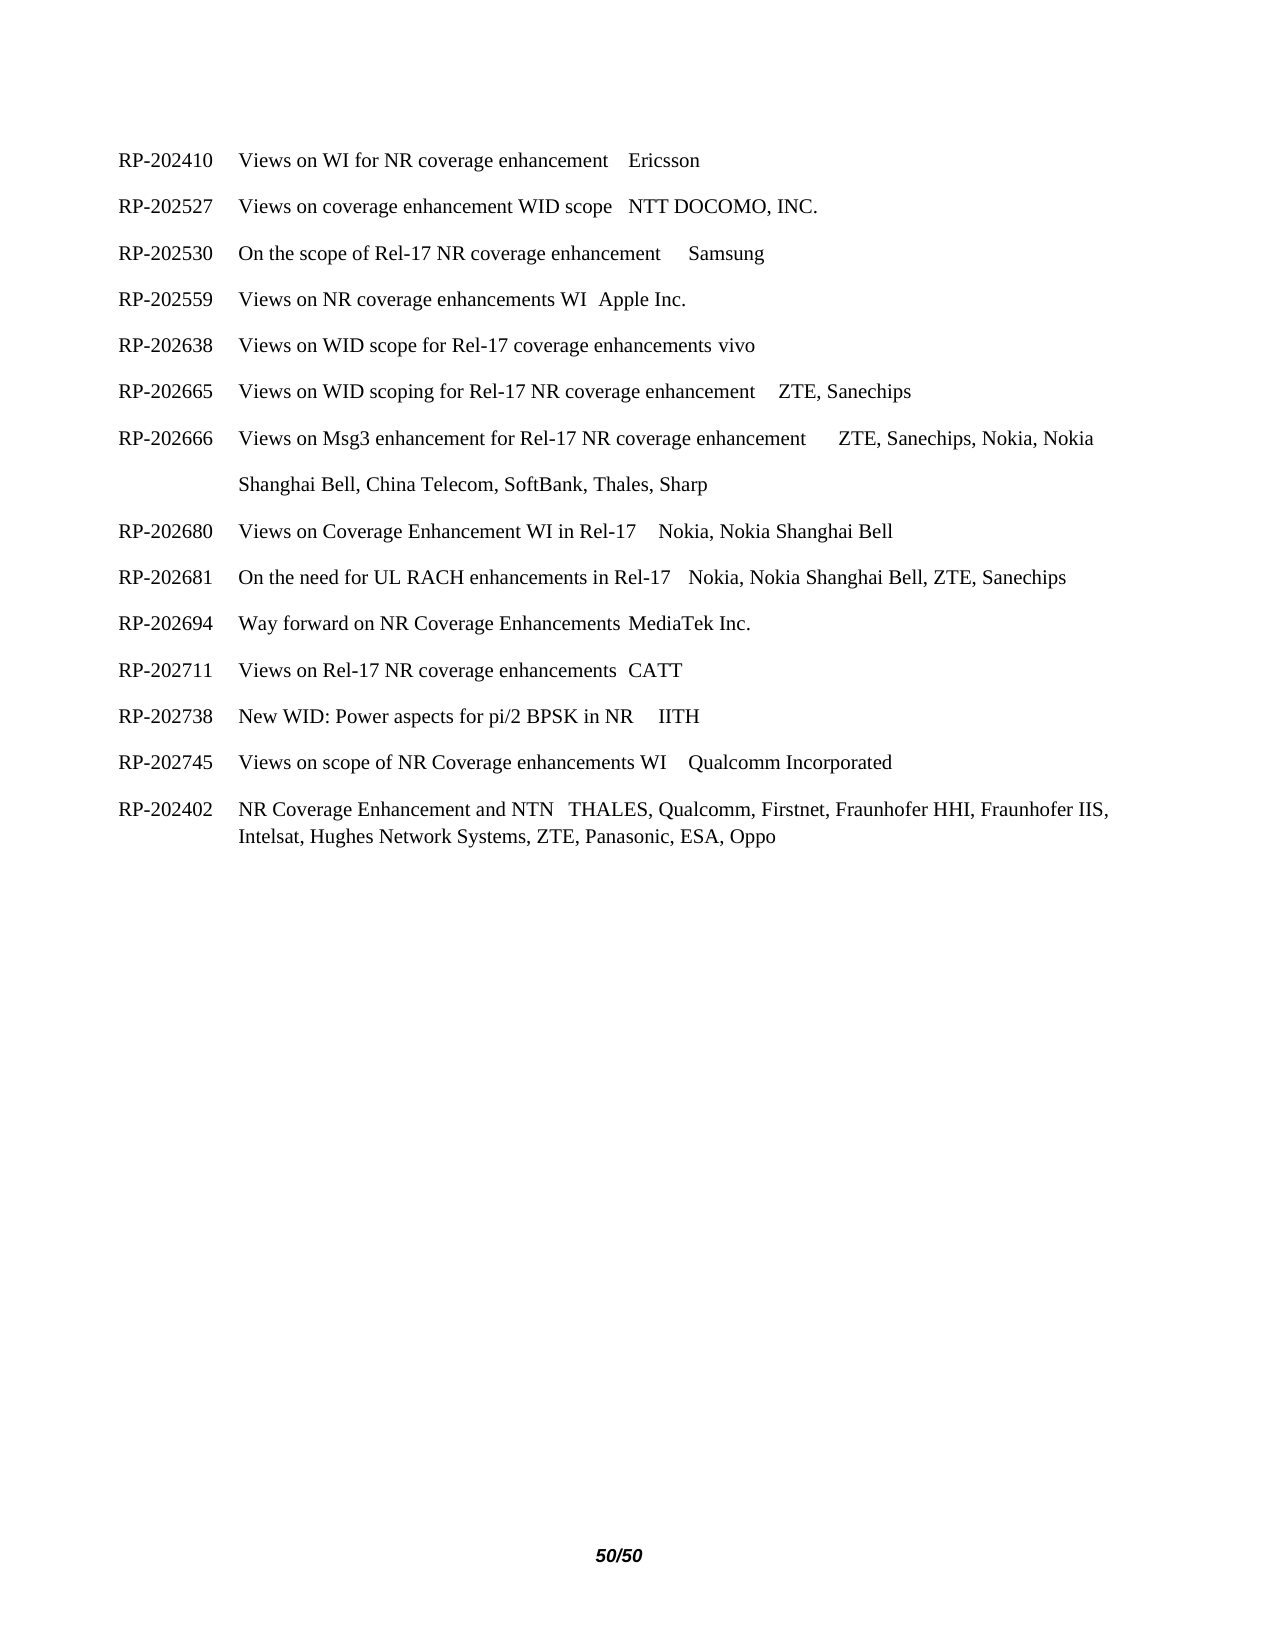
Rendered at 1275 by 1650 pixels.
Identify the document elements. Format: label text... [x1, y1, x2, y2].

text RP-202559 Views on NR coverage enhancements WI Apple Inc. [118, 287, 1157, 311]
text RP-202681 On the need for UL RACH enhancements in Rel-17 Nokia, Nokia Shanghai Bell, ZTE, Sanechips [118, 565, 1157, 589]
text RP-202680 Views on Coverage Enhancement WI in Rel-17 Nokia, Nokia Shanghai Bell [118, 518, 1157, 543]
text RP-202745 Views on scope of NR Coverage enhancements WI Qualcomm Incorporated [118, 750, 1157, 774]
text RP-202402 NR Coverage Enhancement and NTN THALES, Qualcomm, Firstnet, Fraunhofer HHI, Fraunhofer IIS, Intelsat, Hughes Network Systems, ZTE, Panasonic, ESA, Oppo [118, 797, 1157, 848]
text RP-202666 Views on Msg3 enhancement for Rel-17 NR coverage enhancement ZTE, Sanechips, Nokia, Nokia [118, 426, 1157, 450]
text RP-202527 Views on coverage enhancement WID scope NTT DOCOMO, INC. [118, 194, 1157, 218]
text RP-202530 On the scope of Rel-17 NR coverage enhancement Samsung [118, 240, 1157, 264]
text Shanghai Bell, China Telecom, SoftBank, Thales, Sharp [208, 472, 1157, 496]
text RP-202665 Views on WID scoping for Rel-17 NR coverage enhancement ZTE, Sanechips [118, 379, 1157, 403]
text RP-202694 Way forward on NR Coverage Enhancements MediaTek Inc. [118, 611, 1157, 635]
text RP-202638 Views on WID scope for Rel-17 coverage enhancements vivo [118, 333, 1157, 357]
text RP-202711 Views on Rel-17 NR coverage enhancements CATT [118, 658, 1157, 682]
text RP-202738 New WID: Power aspects for pi/2 BPSK in NR IITH [118, 704, 1157, 728]
text RP-202410 Views on WI for NR coverage enhancement Ericsson [118, 148, 1157, 172]
